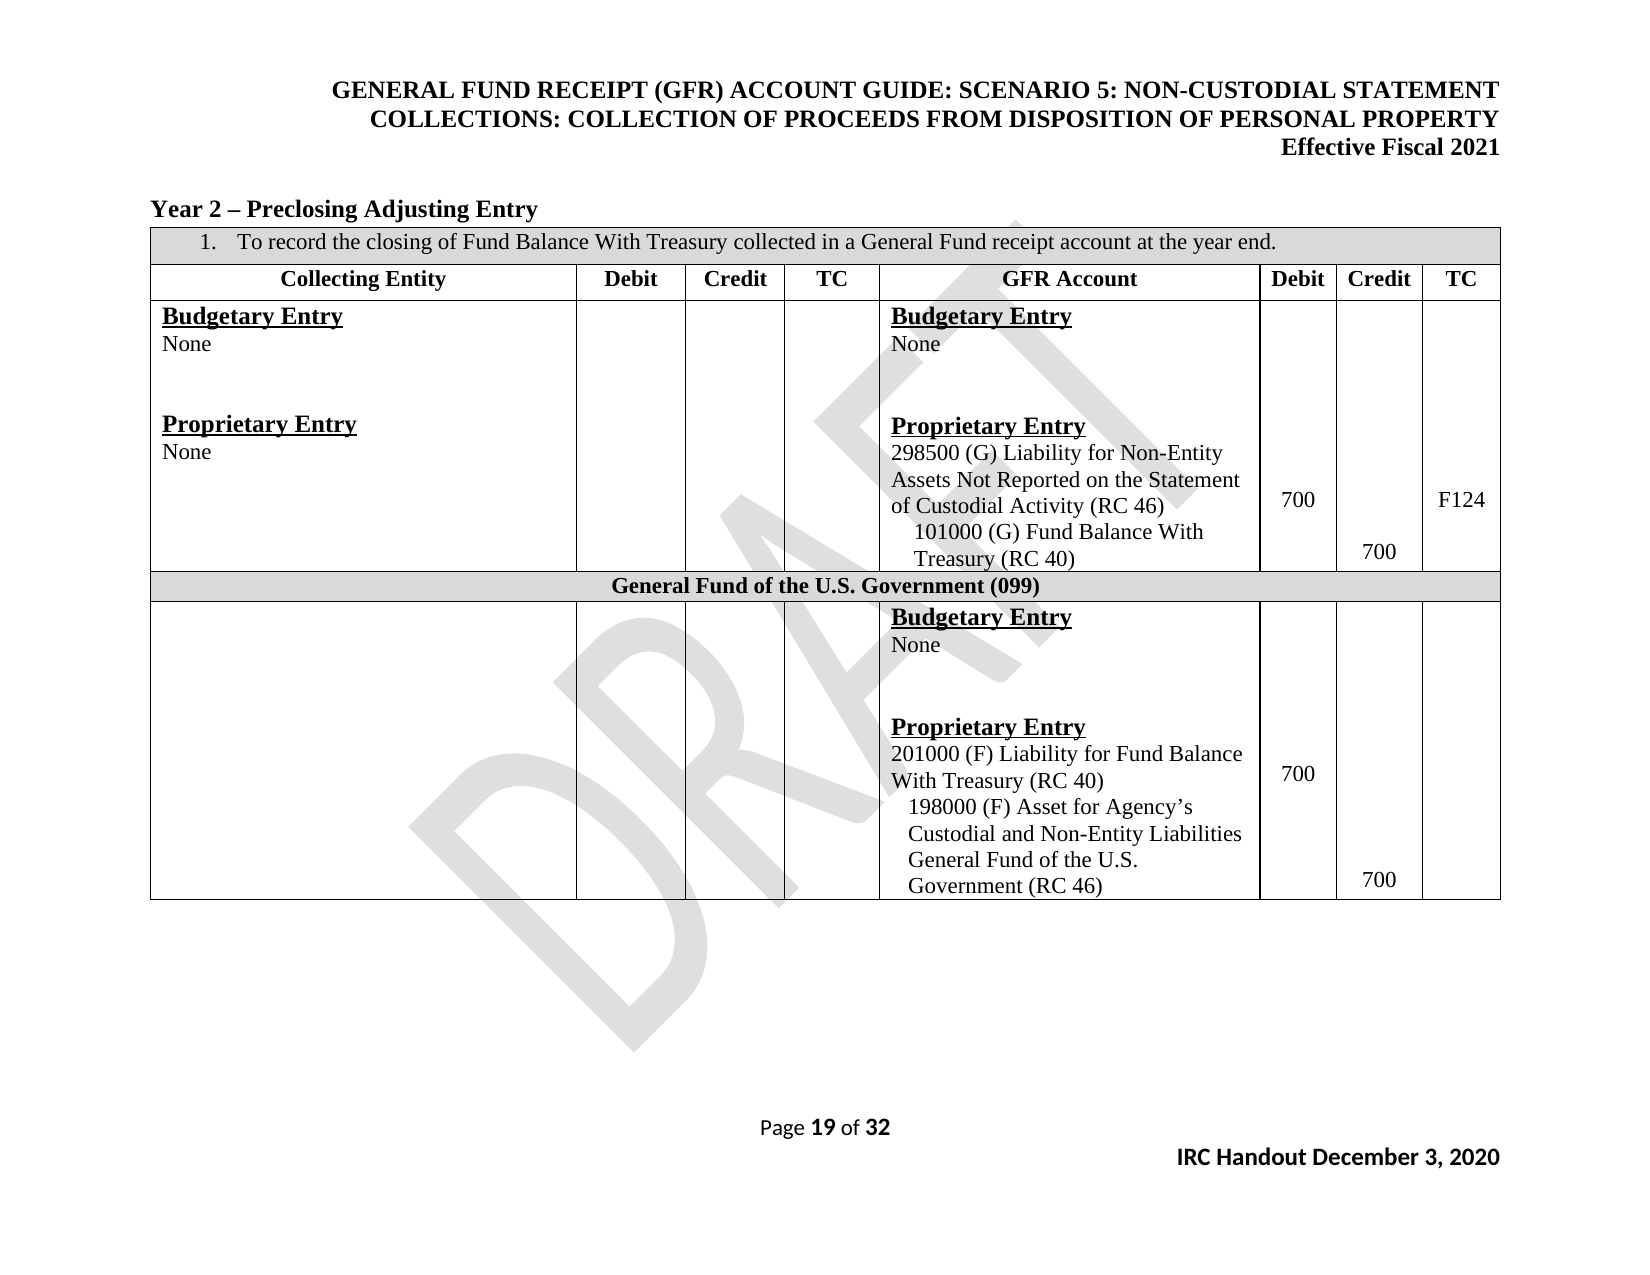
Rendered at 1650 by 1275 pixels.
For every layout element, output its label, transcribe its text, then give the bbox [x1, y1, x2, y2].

table_cell [577, 602, 685, 899]
table_header To record the closing of Fund Balance With Treasury collected in a General Fund receipt account at the year end. [151, 228, 1500, 264]
table_cell [785, 602, 879, 899]
table_cell Credit [686, 265, 784, 300]
table_cell TC [785, 265, 879, 300]
table_cell Credit [1337, 265, 1422, 300]
table_cell [686, 301, 784, 571]
table_cell F124 [1423, 301, 1500, 571]
table_cell Debit [1261, 265, 1336, 300]
table_cell 700 [1261, 301, 1336, 571]
table_cell [686, 602, 784, 899]
table_cell General Fund of the U.S. Government (099) [151, 572, 1500, 601]
table_cell [1423, 602, 1500, 899]
table_cell GFR Account [880, 265, 1259, 300]
table_cell [785, 301, 879, 571]
table_cell Debit [577, 265, 685, 300]
table_cell [151, 602, 576, 899]
table_cell 700 [1337, 301, 1422, 571]
table_cell Collecting Entity [151, 265, 576, 300]
table_cell 700 [1261, 602, 1336, 899]
table_cell TC [1423, 265, 1500, 300]
table_cell [577, 301, 685, 571]
table_cell Budgetary Entry None Proprietary Entry 298500 (G) Liability for Non-Entity Assets Not Reported on the Statement of Custodial Activity (RC 46) 101000 (G) Fund Balance With Treasury (RC 40) [880, 301, 1259, 571]
table_cell 700 [1337, 602, 1422, 899]
table_cell Budgetary Entry None Proprietary Entry 201000 (F) Liability for Fund Balance With Treasury (RC 40) 198000 (F) Asset for Agency’s Custodial and Non-Entity Liabilities General Fund of the U.S. Government (RC 46) [880, 602, 1259, 899]
table_cell Budgetary Entry None Proprietary Entry None [151, 301, 576, 571]
text Year 2 – Preclosing Adjusting Entry [150, 194, 1500, 223]
